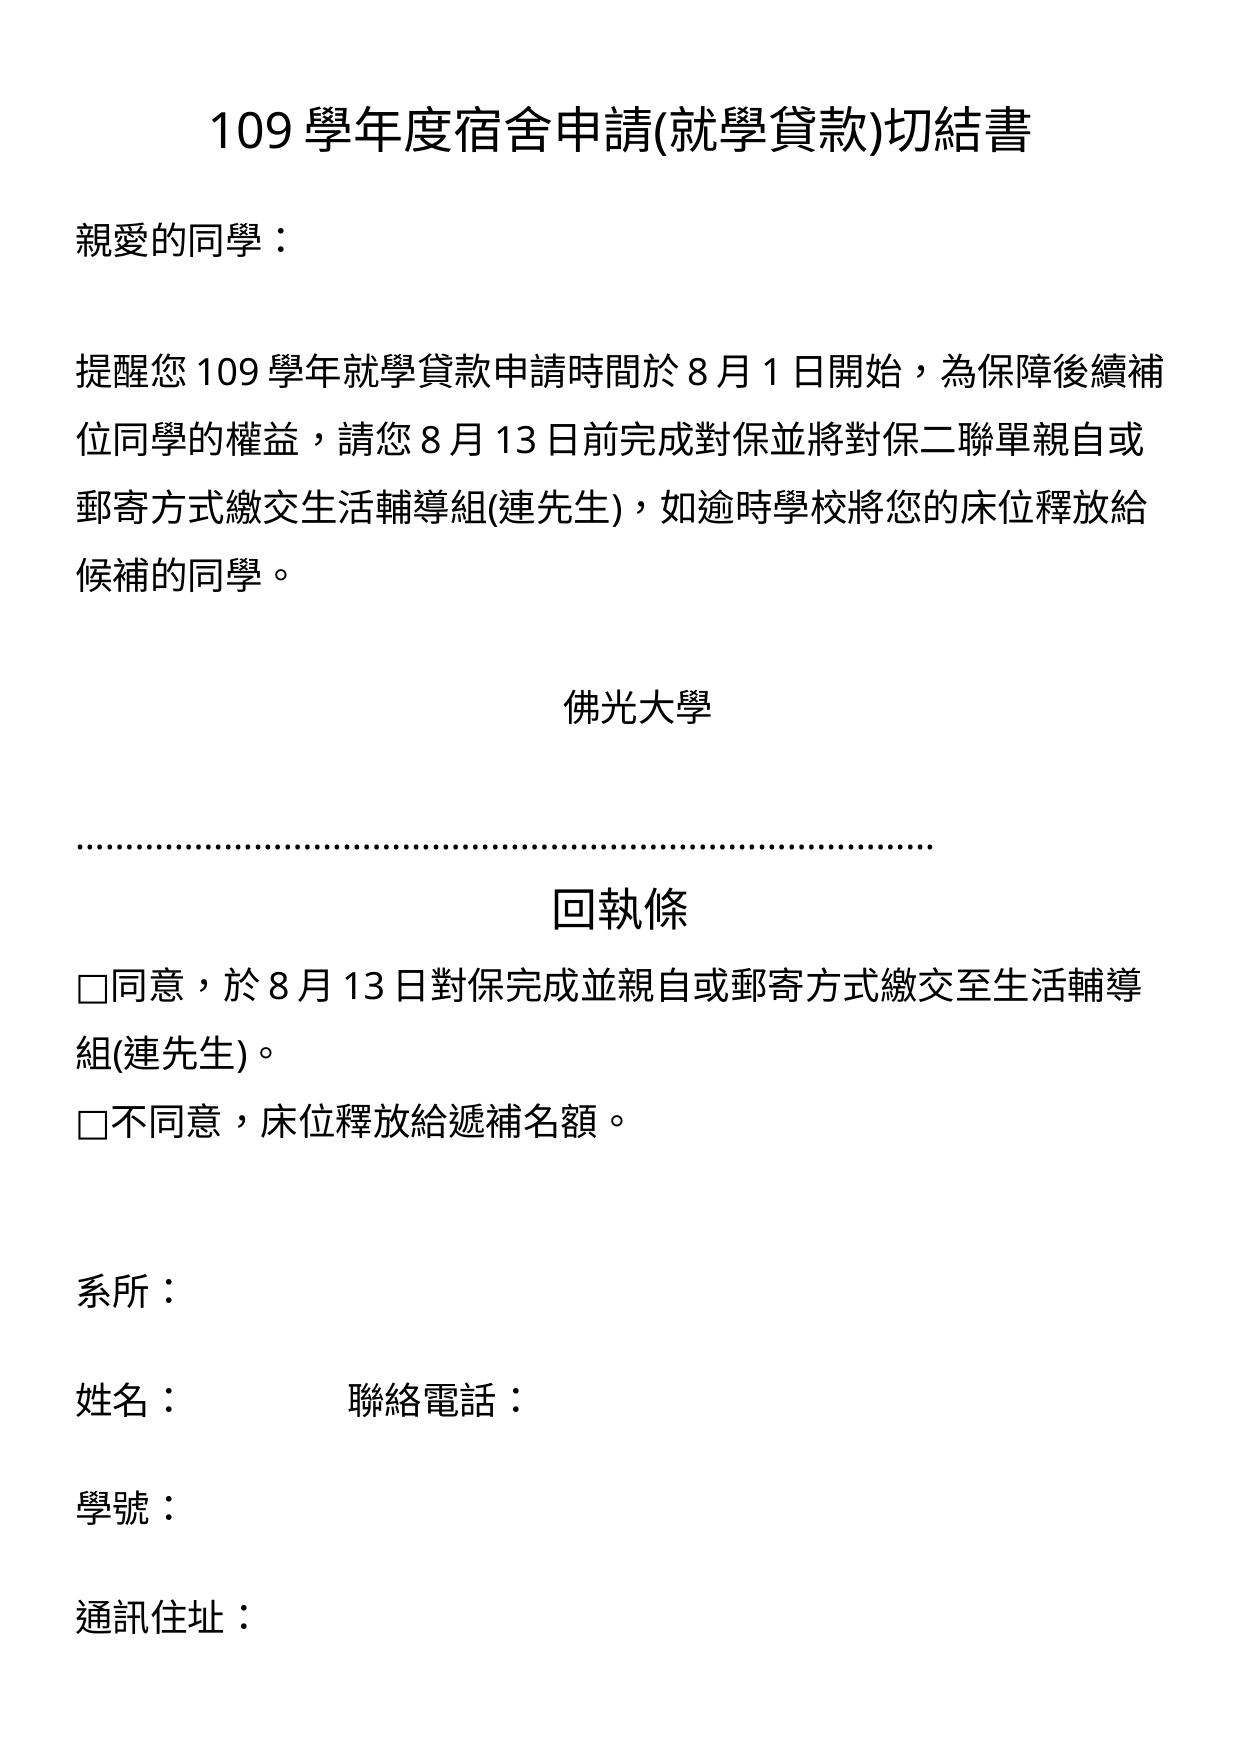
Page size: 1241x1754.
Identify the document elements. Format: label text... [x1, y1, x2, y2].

text 109學年度宿舍申請(就學貸款)切結書 [75, 89, 1165, 164]
text 回執條 [75, 873, 1165, 939]
text 學號： [75, 1479, 1165, 1533]
text …………………………………………………………………………… [75, 809, 1165, 860]
text 通訊住址： [75, 1588, 1165, 1642]
text □不同意，床位釋放給遞補名額。 [75, 1092, 1165, 1146]
text 系所： [75, 1262, 1165, 1316]
text 提醒您109學年就學貸款申請時間於8月1日開始，為保障後續補位同學的權益，請您8月13日前完成對保並將對保二聯單親自或郵寄方式繳交生活輔導組(連先生)，如逾時學校將您的床位釋放給候補的同學。 [75, 342, 1165, 600]
text 親愛的同學： [75, 211, 1165, 265]
text □同意，於8月13日對保完成並親自或郵寄方式繳交至生活輔導組(連先生)。 [75, 956, 1165, 1078]
text 姓名： 聯絡電話： [75, 1371, 1165, 1425]
text 佛光大學 [75, 678, 1165, 732]
